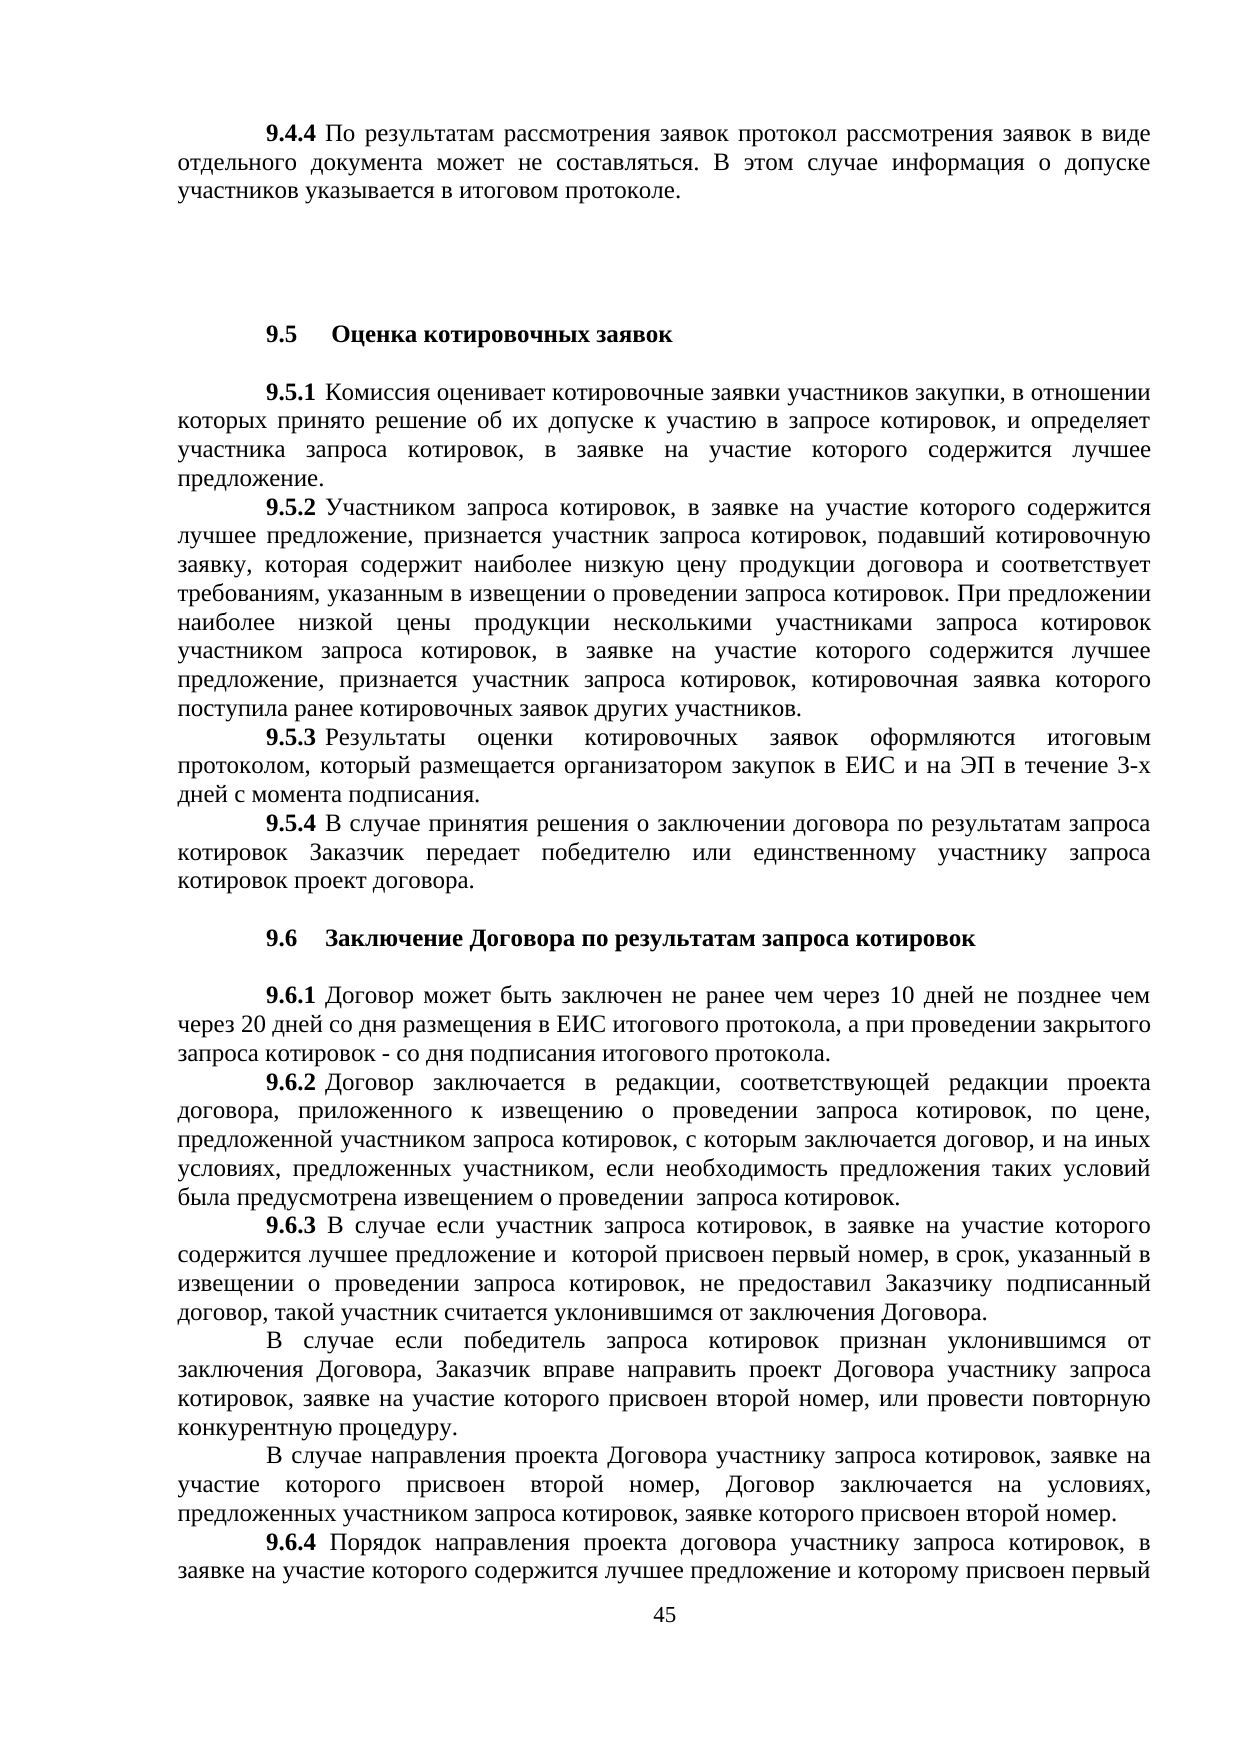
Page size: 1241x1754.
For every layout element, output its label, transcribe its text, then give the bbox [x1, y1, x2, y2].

list Договор может быть заключен не ранее чем через 10 дней не позднее чем через 20 дней со дня размещения в ЕИС итогового протокола, а при проведении закрытого запроса котировок - со дня подписания итогового протокола. [177, 981, 1152, 1067]
list Участником запроса котировок, в заявке на участие которого содержится лучшее предложение, признается участник запроса котировок, подавший котировочную заявку, которая содержит наиболее низкую цену продукции договора и соответствует требованиям, указанным в извещении о проведении запроса котировок. При предложении наиболее низкой цены продукции несколькими участниками запроса котировок участником запроса котировок, в заявке на участие которого содержится лучшее предложение, признается участник запроса котировок, котировочная заявка которого поступила ранее котировочных заявок других участников. [177, 492, 1152, 722]
list Заключение Договора по результатам запроса котировок [177, 923, 1152, 952]
list Комиссия оценивает котировочные заявки участников закупки, в отношении которых принято решение об их допуске к участию в запросе котировок, и определяет участника запроса котировок, в заявке на участие которого содержится лучшее предложение. [177, 377, 1152, 492]
list Договор заключается в редакции, соответствующей редакции проекта договора, приложенного к извещению о проведении запроса котировок, по цене, предложенной участником запроса котировок, с которым заключается договор, и на иных условиях, предложенных участником, если необходимость предложения таких условий была предусмотрена извещением о проведении запроса котировок. [177, 1067, 1152, 1211]
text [177, 1527, 1152, 1584]
text В случае направления проекта Договора участнику запроса котировок, заявке на участие которого присвоен второй номер, Договор заключается на условиях, предложенных участником запроса котировок, заявке которого присвоен второй номер. [177, 1441, 1152, 1527]
list Результаты оценки котировочных заявок оформляются итоговым протоколом, который размещается организатором закупок в ЕИС и на ЭП в течение 3-х дней с момента подписания. [177, 722, 1152, 808]
list В случае принятия решения о заключении договора по результатам запроса котировок Заказчик передает победителю или единственному участнику запроса котировок проект договора. [177, 808, 1152, 894]
text 9.6.3 В случае если участник запроса котировок, в заявке на участие которого содержится лучшее предложение и которой присвоен первый номер, в срок, указанный в извещении о проведении запроса котировок, не предоставил Заказчику подписанный договор, такой участник считается уклонившимся от заключения Договора. [177, 1211, 1152, 1326]
list Оценка котировочных заявок [177, 319, 1152, 348]
list По результатам рассмотрения заявок протокол рассмотрения заявок в виде отдельного документа может не составляться. В этом случае информация о допуске участников указывается в итоговом протоколе. [177, 118, 1152, 204]
text В случае если победитель запроса котировок признан уклонившимся от заключения Договора, Заказчик вправе направить проект Договора участнику запроса котировок, заявке на участие которого присвоен второй номер, или провести повторную конкурентную процедуру. [177, 1326, 1152, 1441]
